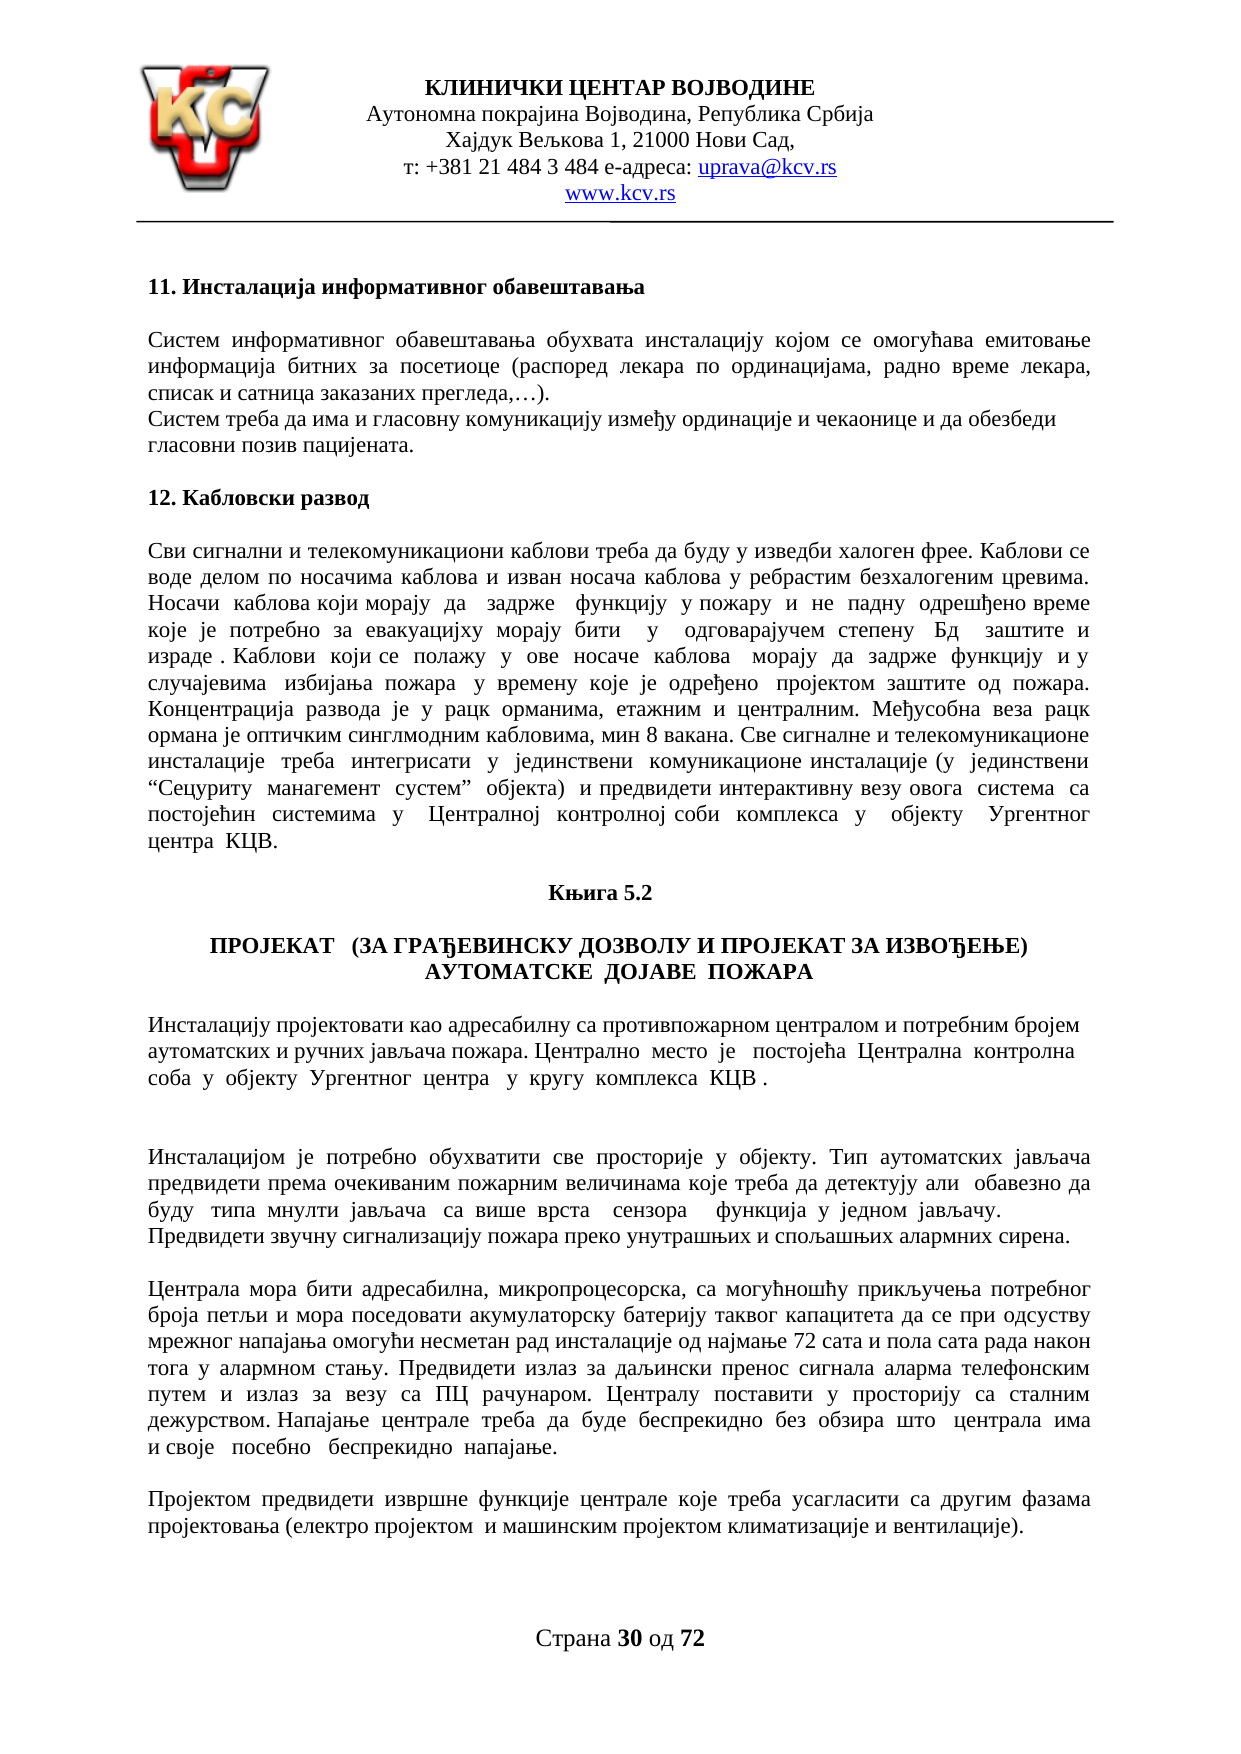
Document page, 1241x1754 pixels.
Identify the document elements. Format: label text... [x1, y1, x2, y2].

text АУТОМАТСКЕ ДОЈАВЕ ПОЖАРА [185, 958, 1053, 985]
picture [137, 62, 274, 193]
text Књига 5.2 [148, 879, 1053, 906]
text Инсталацију пројектовати као адресабилну са противпожарном централом и потребним бројем аутоматских и ручних јављача пожара. Централно место је постојећа Централна контролна соба у објекту Ургентног центра у кругу комплекса КЦВ . [148, 1011, 1092, 1090]
text 11. Инсталација информативног обавештавања [148, 273, 1092, 299]
text Централа мора бити адресабилна, микропроцесорска, са могућношћу прикључења потребног броја петљи и мора поседовати акумулаторску батерију таквог капацитета да се при одсуству мрежног напајања омогући несметан рад инсталације од најмање 72 сата и пола сата рада након тога у алармном стању. Предвидети излаз за даљински пренос сигнала аларма телефонским путем и излаз за везу са ПЦ рачунаром. Централу поставити у просторију са сталним дежурством. Напајање централе треба да буде беспрекидно без обзира што централа има и своје посебно беспрекидно напајање. [148, 1275, 1092, 1459]
text Сви сигнални и телекомуникациони каблови треба да буду у изведби халоген фрее. Каблови се воде делом по носачима каблова и изван носача каблова у ребрастим безхалогеним цревима. Носачи каблова који морају да задрже функцију у пожару и не падну одрешђено време које је потребно за евакуацијху морају бити у одговарајучем степену Бд заштите и израде . Каблови који се полажу у ове носаче каблова морају да задрже функцију и у случајевима избијања пожара у времену које је одређено пројектом заштите од пожара. Концентрација развода је у рацк орманима, етажним и централним. Међусобна веза рацк ормана је оптичким синглмодним кабловима, мин 8 вакана. Све сигналне и телекомуникационе инсталације треба интегрисати у јединствени комуникационе инсталације (у јединствени “Сецуритy манагемент сyстем” објекта) и предвидети интерактивну везу овога система са постојећин системима у Централној контролној соби комплекса у објекту Ургентног центра КЦВ. [148, 537, 1092, 853]
text 12. Кабловски развод [148, 484, 1092, 510]
text ПРОЈЕКАТ (ЗА ГРАЂЕВИНСКУ ДОЗВОЛУ И ПРОЈЕКАТ ЗА ИЗВОЂЕЊЕ) [185, 932, 1053, 958]
text Инсталацијом је потребно обухватити све просторије у објекту. Тип аутоматских јављача предвидети према очекиваним пожарним величинама које треба да детектују али обавезно да буду типа мнулти јављача са више врста сензора функција у једном јављачу. [148, 1143, 1092, 1222]
text Предвидети звучну сигнализацију пожара преко унутрашњих и спољашњих алармних сирена. [148, 1222, 1092, 1248]
text Систем треба да има и гласовну комуникацију између ординације и чекаонице и да обезбеди гласовни позив пацијената. [148, 405, 1092, 458]
text Систем информативног обавештавања обухвата инсталацију којом се омогућава емитовање информација битних за посетиоце (распоред лекара по ординацијама, радно време лекара, списак и сатница заказаних прегледа,…). [148, 326, 1092, 405]
text Пројектом предвидети извршне функције централе које треба усагласити са другим фазама пројектовања (електро пројектом и машинским пројектом климатизације и вентилације). [148, 1486, 1092, 1538]
